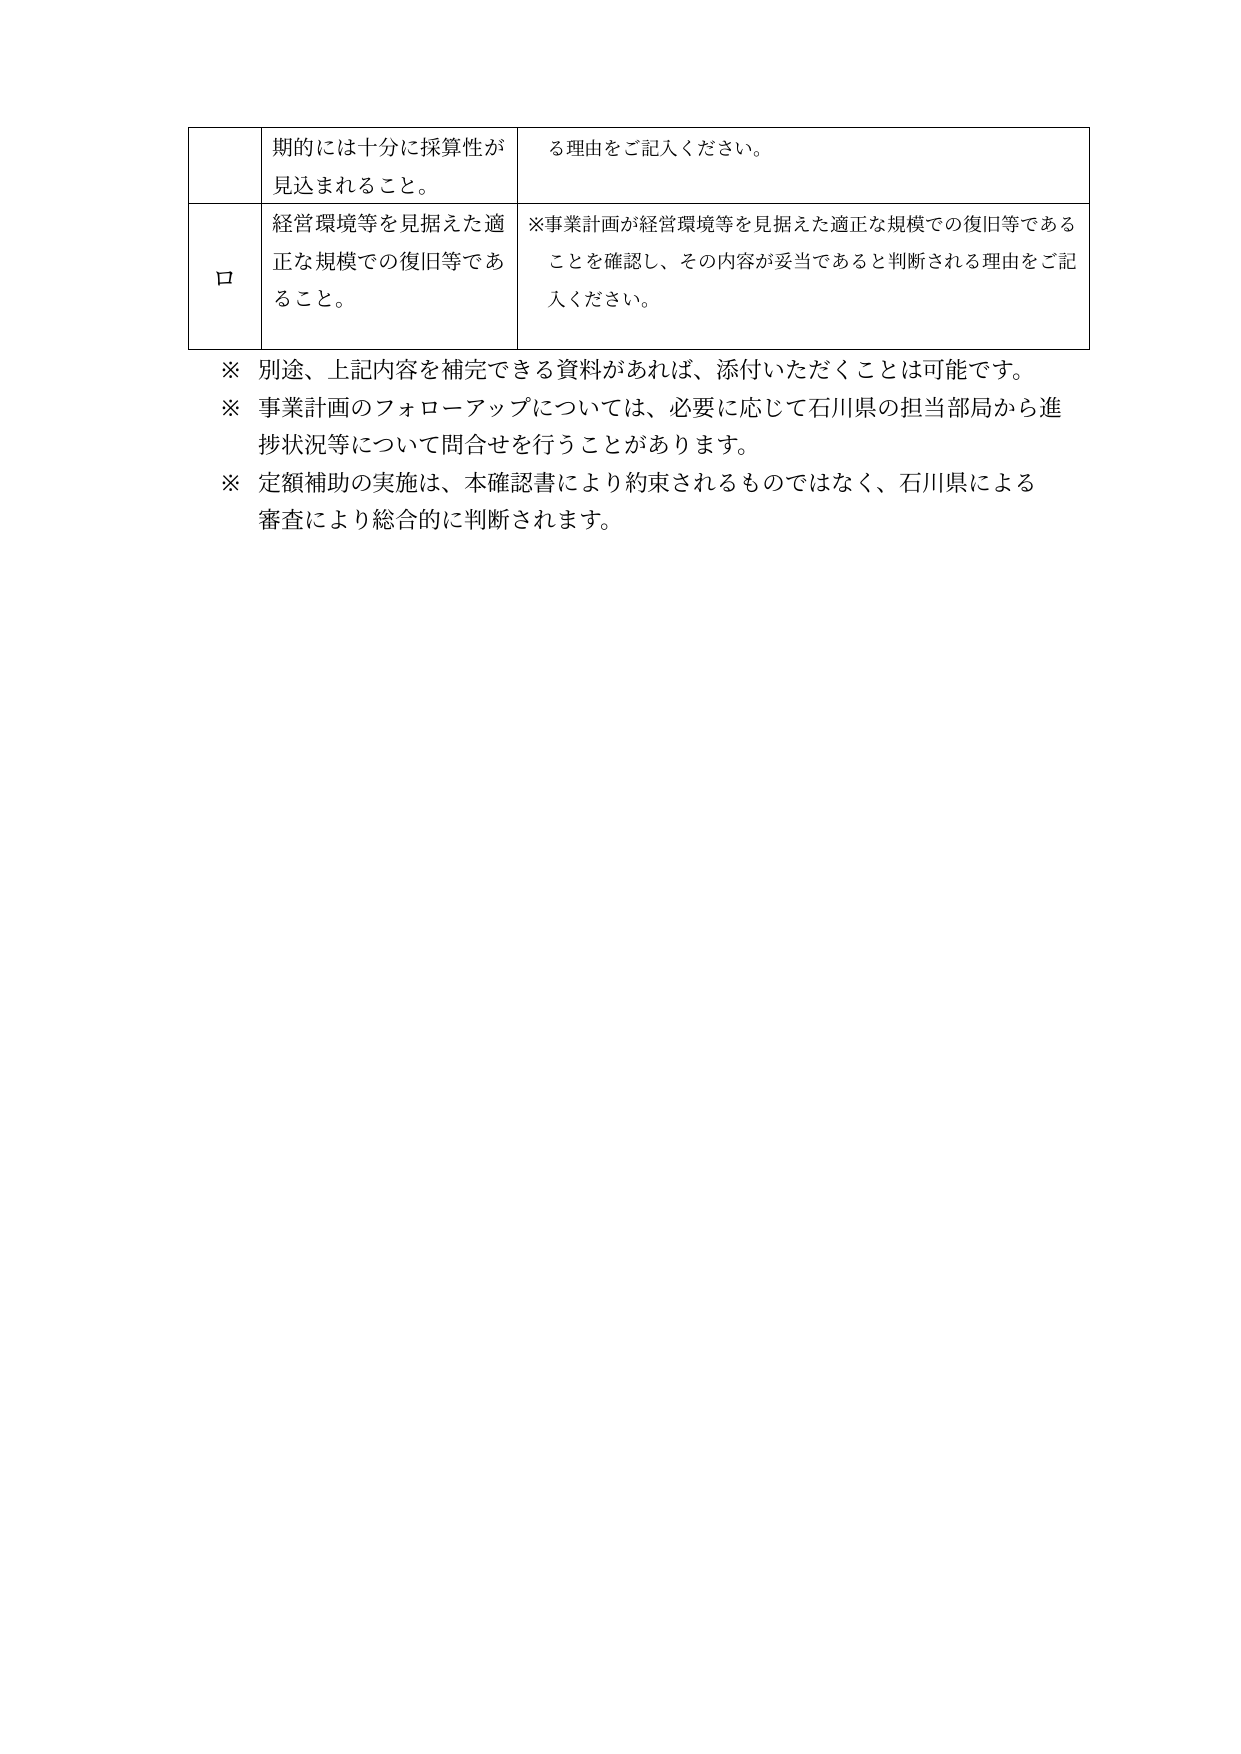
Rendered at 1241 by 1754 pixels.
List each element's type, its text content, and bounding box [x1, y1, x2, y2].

table_cell イ [189, 128, 261, 203]
list 別途、上記内容を補完できる資料があれば、添付いただくことは可能です。 [221, 350, 1063, 388]
list 事業計画のフォローアップについては、必要に応じて石川県の担当部局から進捗状況等について問合せを行うことがあります。 [221, 388, 1063, 463]
table_cell 経営環境等を見据えた適正な規模での復旧等であること。 [262, 204, 517, 349]
table_cell ロ [189, 204, 261, 349]
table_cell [518, 128, 1089, 203]
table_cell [262, 128, 517, 203]
list 定額補助の実施は、本確認書により約束されるものではなく、石川県による 審査により総合的に判断されます。 [221, 463, 1063, 538]
table_cell ※事業計画が経営環境等を見据えた適正な規模での復旧等であることを確認し、その内容が妥当であると判断される理由をご記入ください。 [518, 204, 1089, 349]
